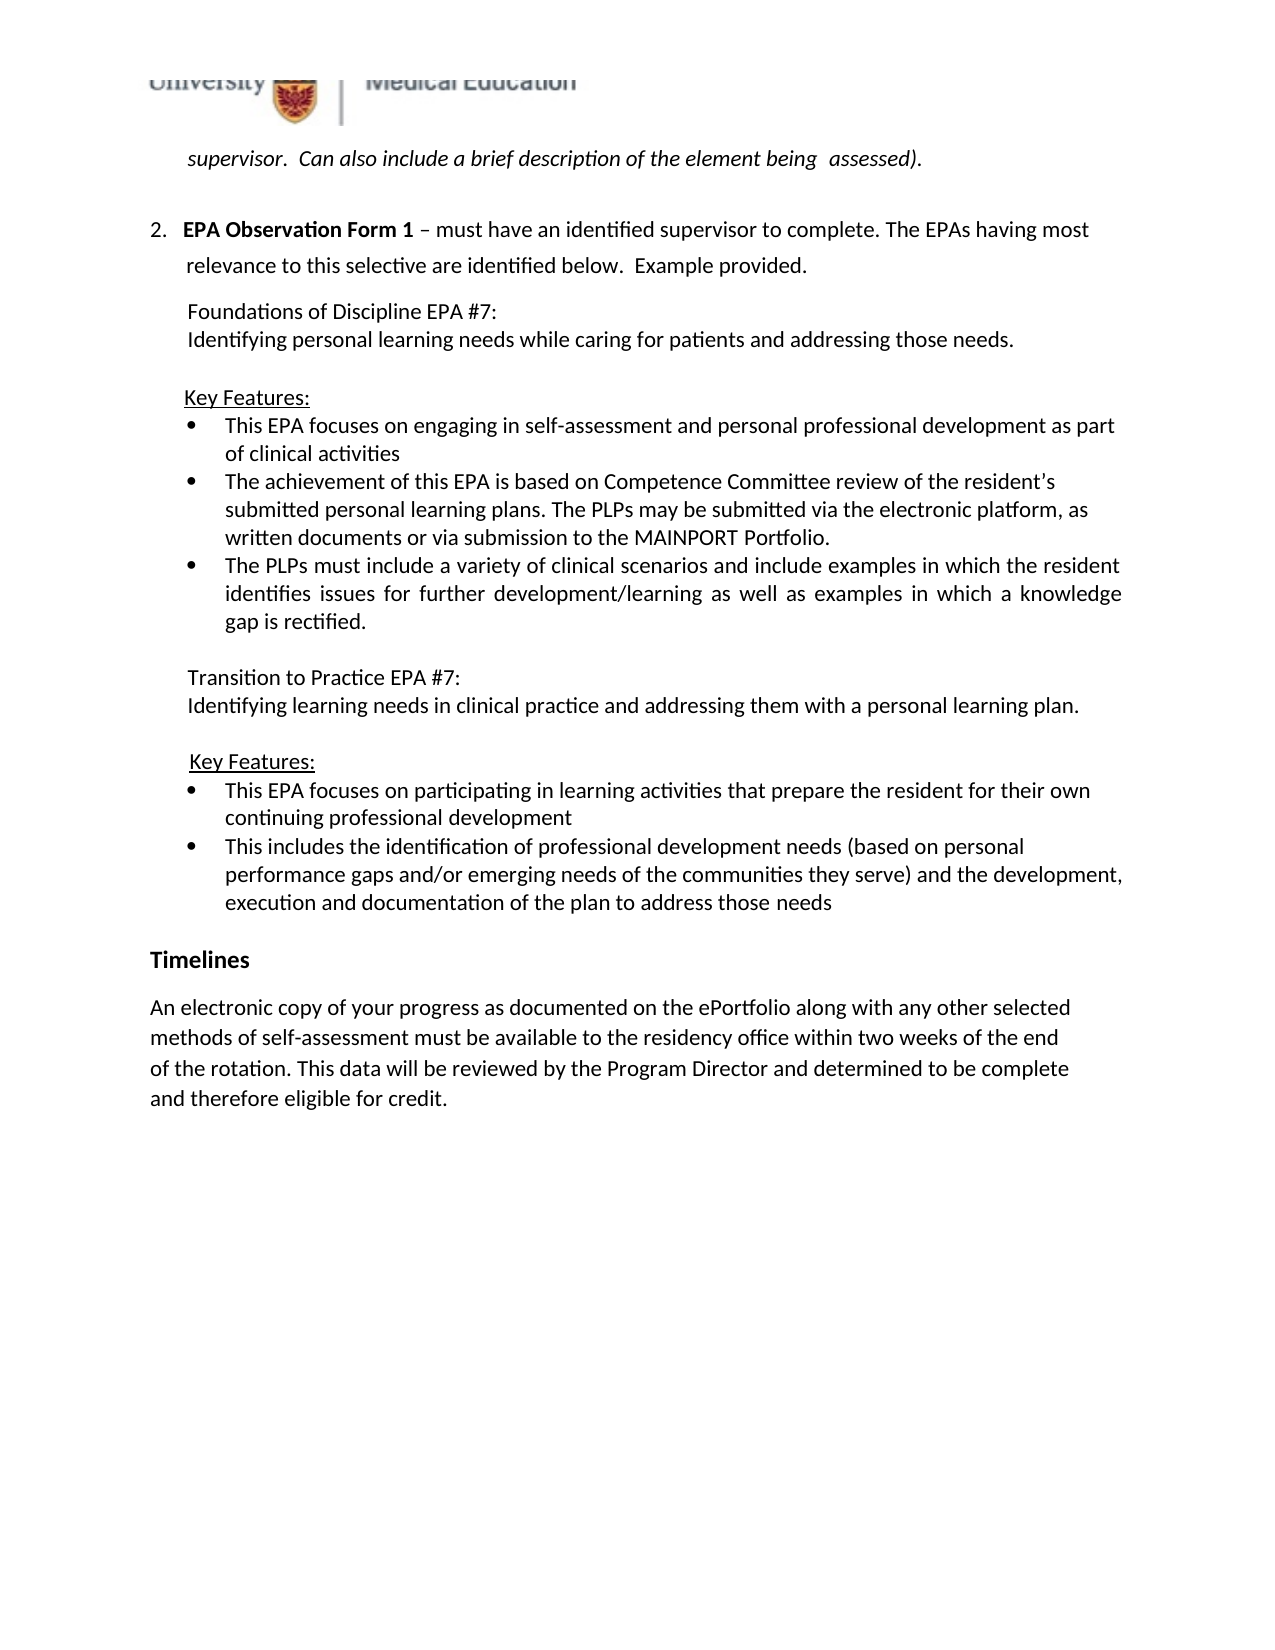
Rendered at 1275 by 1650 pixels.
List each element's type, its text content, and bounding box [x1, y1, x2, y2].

text Foundations of Discipline EPA #7: [187, 297, 1137, 326]
text Identifying learning needs in clinical practice and addressing them with a personal learning plan. [187, 691, 1137, 719]
list The PLPs must include a variety of clinical scenarios and include examples in which the resident identifies issues for further development/learning as well as examples in which a knowledge gap is rectified. [187, 551, 1122, 635]
text Key Features: [137, 382, 1137, 411]
text Timelines [150, 944, 1137, 975]
text An electronic copy of your progress as documented on the ePortfolio along with any other selected methods of self-assessment must be available to the residency office within two weeks of the end of the rotation. This data will be reviewed by the Program Director and determined to be complete and therefore eligible for credit. [150, 993, 1075, 1112]
list This includes the identification of professional development needs (based on personal performance gaps and/or emerging needs of the communities they serve) and the development, execution and documentation of the plan to address those needs [187, 832, 1125, 916]
text relevance to this selective are identified below. Example provided. [150, 251, 1103, 279]
text 2. EPA Observation Form 1 – must have an identified supervisor to complete. The EPAs having most [150, 215, 1103, 243]
text Transition to Practice EPA #7: [187, 663, 1137, 691]
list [150, 144, 1119, 172]
text Identifying personal learning needs while caring for patients and addressing those needs. [187, 326, 1137, 353]
picture [137, 80, 590, 126]
list This EPA focuses on participating in learning activities that prepare the resident for their own continuing professional development [187, 776, 1091, 831]
list The achievement of this EPA is based on Competence Committee review of the resident’s submitted personal learning plans. The PLPs may be submitted via the electronic platform, as written documents or via submission to the MAINPORT Portfolio. [187, 467, 1092, 551]
text Key Features: [137, 747, 1137, 775]
list This EPA focuses on engaging in self-assessment and personal professional development as part of clinical activities [187, 411, 1117, 467]
